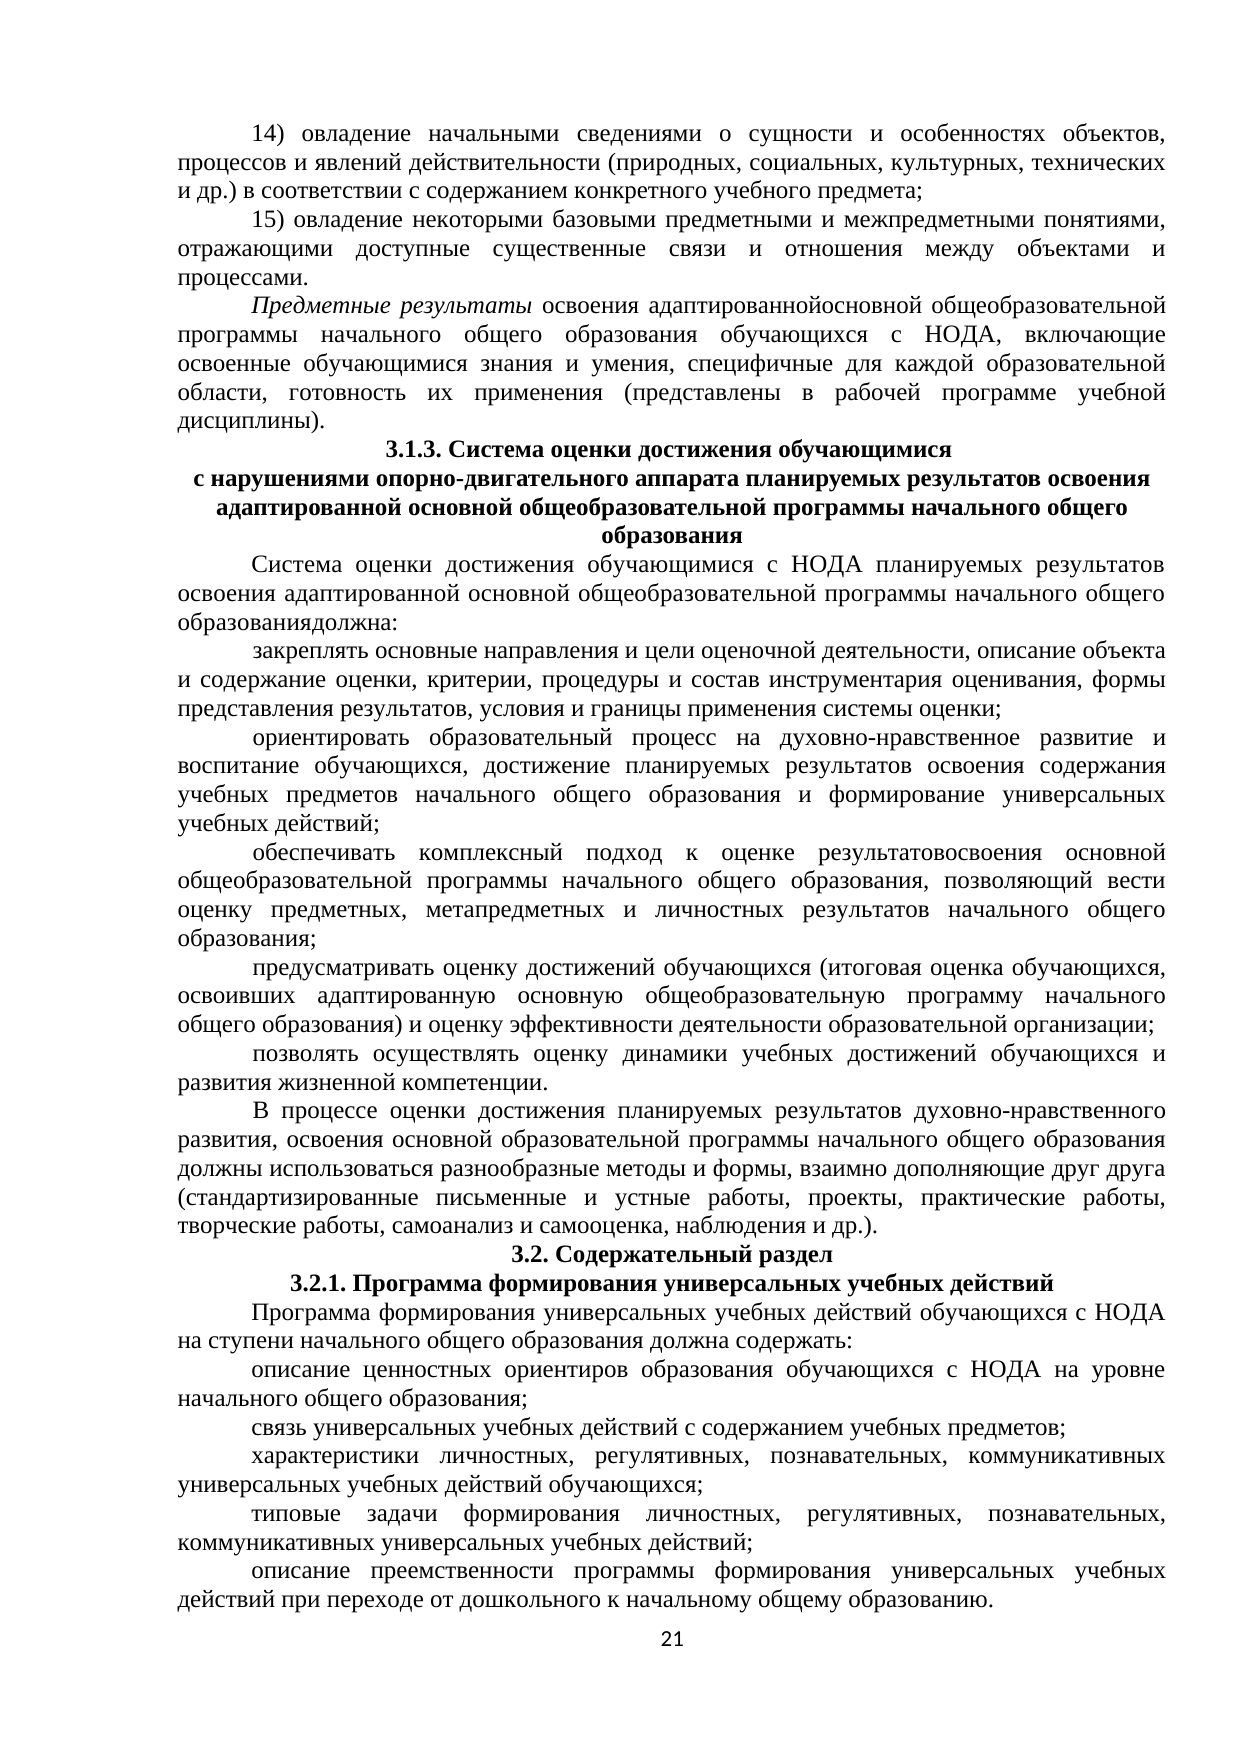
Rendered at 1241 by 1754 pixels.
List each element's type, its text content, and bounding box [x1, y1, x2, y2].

text 15) овладение некоторыми базовыми предметными и межпредметными понятиями, отражающими доступные существенные связи и отношения между объектами и процессами. [177, 204, 1167, 291]
text закреплять основные направления и цели оценочной деятельности, описание объекта и содержание оценки, критерии, процедуры и состав инструментария оценивания, формы представления результатов, условия и границы применения системы оценки; [177, 636, 1167, 722]
text характеристики личностных, регулятивных, познавательных, коммуникативных универсальных учебных действий обучающихся; [177, 1441, 1167, 1498]
text описание ценностных ориентиров образования обучающихся с НОДА на уровне начального общего образования; [177, 1354, 1167, 1412]
text связь универсальных учебных действий с содержанием учебных предметов; [177, 1412, 1167, 1441]
subtitle 3.1.3. Система оценки достижения обучающимися с нарушениями опорно-двигательного аппарата планируемых результатов освоения адаптированной основной общеобразовательной программы начального общего образования [177, 434, 1167, 549]
text типовые задачи формирования личностных, регулятивных, познавательных, коммуникативных универсальных учебных действий; [177, 1498, 1167, 1556]
text Программа формирования универсальных учебных действий обучающихся с НОДА на ступени начального общего образования должна содержать: [177, 1297, 1167, 1354]
subtitle 3.2.1. Программа формирования универсальных учебных действий [177, 1268, 1167, 1297]
text Система оценки достижения обучающимися с НОДА планируемых результатов освоения адаптированной основной общеобразовательной программы начального общего образованиядолжна: [177, 549, 1167, 636]
text позволять осуществлять оценку динамики учебных достижений обучающихся и развития жизненной компетенции. [177, 1038, 1167, 1096]
text описание преемственности программы формирования универсальных учебных действий при переходе от дошкольного к начальному общему образованию. [177, 1556, 1167, 1613]
text предусматривать оценку достижений обучающихся (итоговая оценка обучающихся, освоивших адаптированную основную общеобразовательную программу начального общего образования) и оценку эффективности деятельности образовательной организации; [177, 952, 1167, 1038]
text обеспечивать комплексный подход к оценке результатовосвоения основной общеобразовательной программы начального общего образования, позволяющий вести оценку предметных, метапредметных и личностных результатов начального общего образования; [177, 837, 1167, 952]
subtitle 3.2. Содержательный раздел [177, 1239, 1167, 1268]
text В процессе оценки достижения планируемых результатов духовно-нравственного развития, освоения основной образовательной программы начального общего образования должны использоваться разнообразные методы и формы, взаимно дополняющие друг друга (стандартизированные письменные и устные работы, проекты, практические работы, творческие работы, самоанализ и самооценка, наблюдения и др.). [177, 1096, 1167, 1239]
text 14) овладение начальными сведениями о сущности и особенностях объектов, процессов и явлений действительности (природных, социальных, культурных, технических и др.) в соответствии с содержанием конкретного учебного предмета; [177, 118, 1167, 204]
text Предметные результаты освоения адаптированнойосновной общеобразовательной программы начального общего образования обучающихся с НОДА, включающие освоенные обучающимися знания и умения, специфичные для каждой образовательной области, готовность их применения (представлены в рабочей программе учебной дисциплины). [177, 291, 1167, 434]
text ориентировать образовательный процесс на духовно-нравственное развитие и воспитание обучающихся, достижение планируемых результатов освоения содержания учебных предметов начального общего образования и формирование универсальных учебных действий; [177, 722, 1167, 837]
